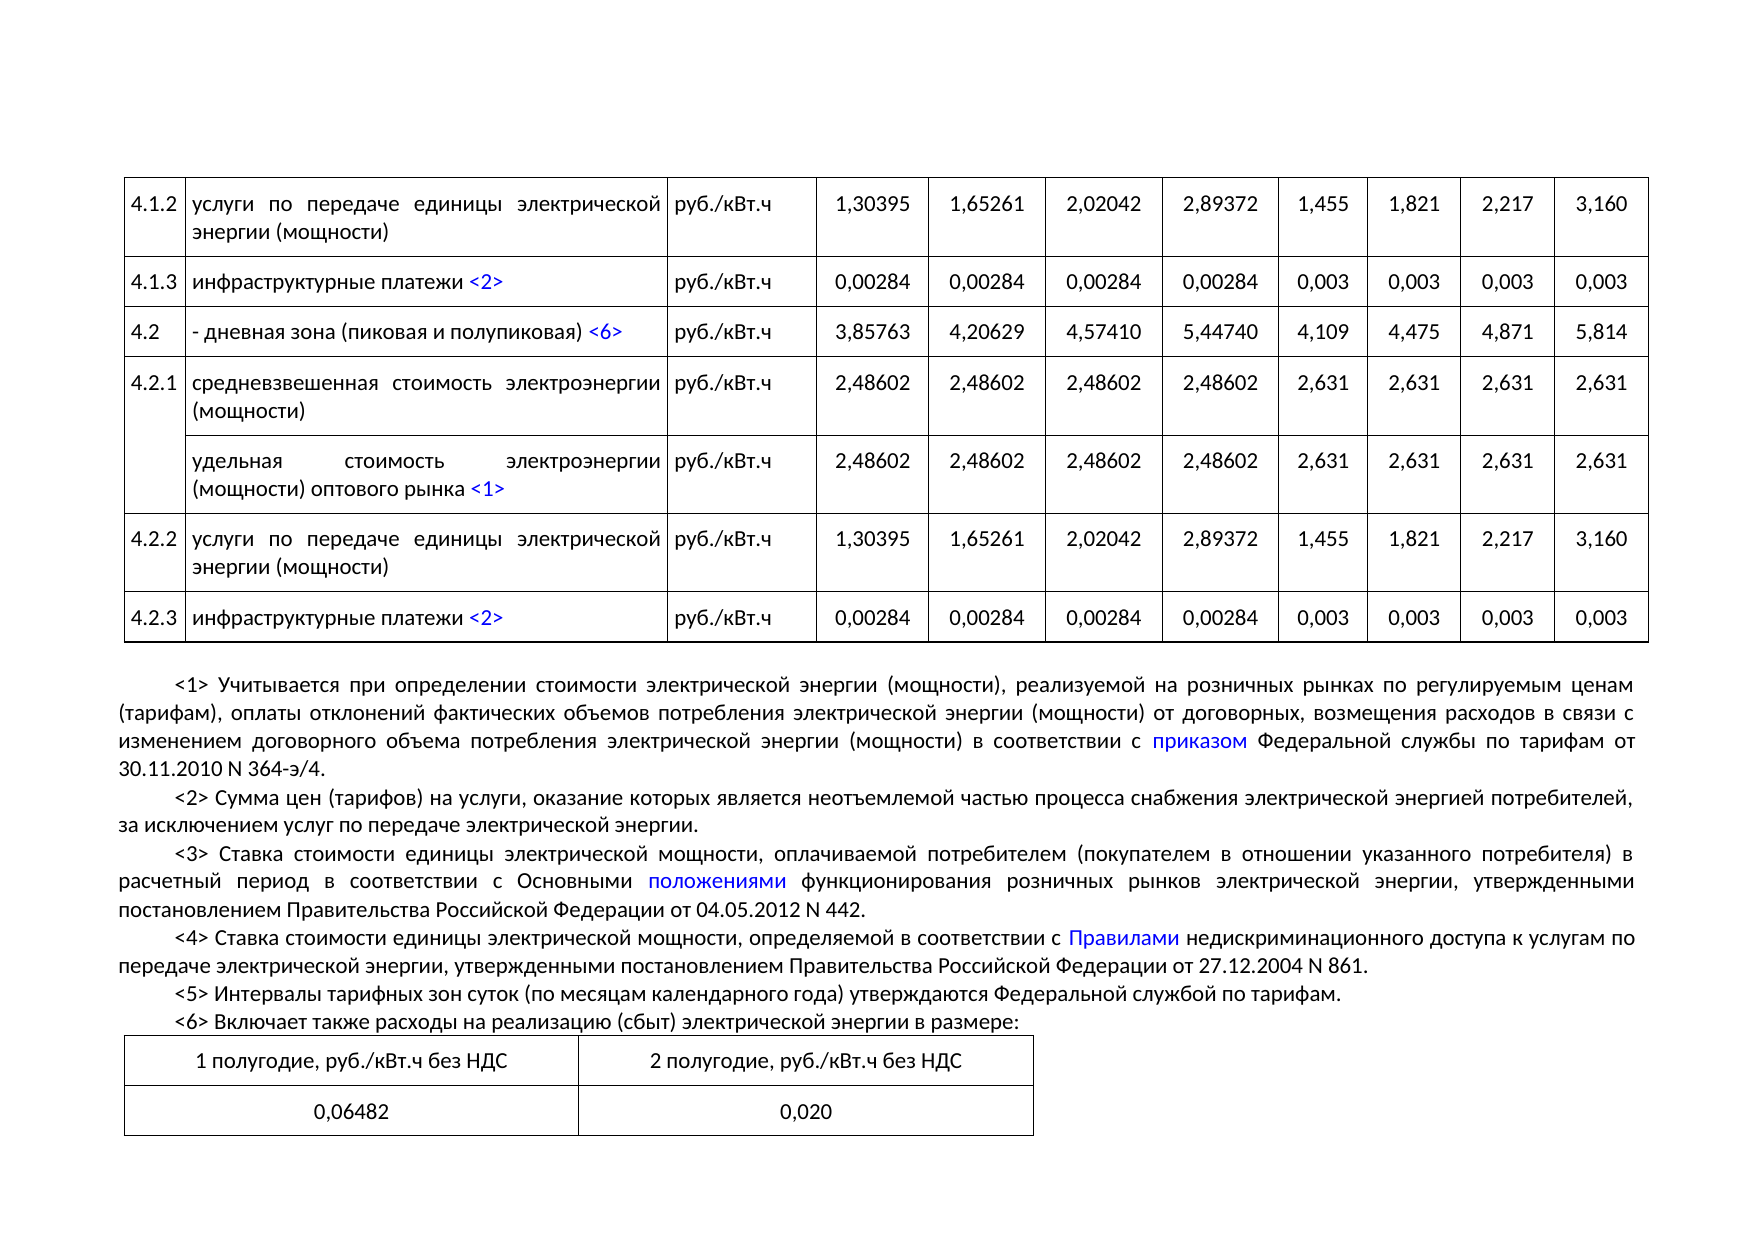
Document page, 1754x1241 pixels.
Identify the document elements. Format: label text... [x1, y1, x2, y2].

table_cell руб./кВт.ч [668, 178, 816, 256]
table_cell 2,89372 [1163, 178, 1278, 256]
table_cell 5,44740 [1163, 307, 1278, 356]
table_cell 2,631 [1555, 357, 1648, 434]
table_cell 4.1.3 [125, 257, 185, 306]
table_cell 4.2.2 [125, 514, 185, 591]
table_cell 0,00284 [1046, 257, 1162, 306]
table_cell 0,00284 [1163, 592, 1278, 641]
table_cell 1,30395 [817, 514, 928, 591]
table_cell 2,48602 [1163, 357, 1278, 434]
table_cell 1,821 [1368, 178, 1460, 256]
table_cell 2,48602 [1046, 357, 1162, 434]
table_cell 2,89372 [1163, 514, 1278, 591]
table_cell 1,30395 [817, 178, 928, 256]
text <4> Ставка стоимости единицы электрической мощности, определяемой в соответствии с Правилами недискриминационного доступа к услугам по передаче электрической энергии, утвержденными постановлением Правительства Российской Федерации от 27.12.2004 N 861. [118, 923, 1636, 979]
table_cell 1,821 [1368, 514, 1460, 591]
table_cell инфраструктурные платежи <2> [186, 592, 667, 641]
table_cell 1,65261 [929, 178, 1045, 256]
table_cell руб./кВт.ч [668, 592, 816, 641]
table_cell руб./кВт.ч [668, 257, 816, 306]
text <1> Учитывается при определении стоимости электрической энергии (мощности), реализуемой на розничных рынках по регулируемым ценам (тарифам), оплаты отклонений фактических объемов потребления электрической энергии (мощности) от договорных, возмещения расходов в связи с изменением договорного объема потребления электрической энергии (мощности) в соответствии с приказом Федеральной службы по тарифам от 30.11.2010 N 364-э/4. [118, 671, 1636, 783]
table_cell 1,65261 [929, 514, 1045, 591]
table_cell 2,48602 [817, 436, 928, 513]
text <3> Ставка стоимости единицы электрической мощности, оплачиваемой потребителем (покупателем в отношении указанного потребителя) в расчетный период в соответствии с Основными положениями функционирования розничных рынков электрической энергии, утвержденными постановлением Правительства Российской Федерации от 04.05.2012 N 442. [118, 839, 1636, 923]
table_cell 0,06482 [125, 1086, 578, 1135]
table_cell 2,48602 [1046, 436, 1162, 513]
table_cell 2,631 [1555, 436, 1648, 513]
table_cell 2,02042 [1046, 178, 1162, 256]
table_cell 0,00284 [1046, 592, 1162, 641]
table_cell 0,00284 [929, 592, 1045, 641]
table_cell - дневная зона (пиковая и полупиковая) <6> [186, 307, 667, 356]
table_cell 0,00284 [929, 257, 1045, 306]
table_cell 1,455 [1279, 514, 1367, 591]
table_cell 3,85763 [817, 307, 928, 356]
table_cell 0,003 [1279, 257, 1367, 306]
text <5> Интервалы тарифных зон суток (по месяцам календарного года) утверждаются Федеральной службой по тарифам. [118, 979, 1636, 1007]
table_cell 2,48602 [1163, 436, 1278, 513]
table_cell 2,631 [1461, 436, 1554, 513]
table_cell услуги по передаче единицы электрической энергии (мощности) [186, 178, 667, 256]
table_cell 0,00284 [817, 257, 928, 306]
table_cell услуги по передаче единицы электрической энергии (мощности) [186, 514, 667, 591]
table_header 2 полугодие, руб./кВт.ч без НДС [579, 1036, 1033, 1085]
table_cell 0,003 [1279, 592, 1367, 641]
table_cell инфраструктурные платежи <2> [186, 257, 667, 306]
table_cell 5,814 [1555, 307, 1648, 356]
table_cell 2,631 [1279, 436, 1367, 513]
table_cell 3,160 [1555, 178, 1648, 256]
table_cell 4.2 [125, 307, 185, 356]
table_cell 4.1.2 [125, 178, 185, 256]
table_cell 2,631 [1279, 357, 1367, 434]
table_cell 4.2.1 [125, 357, 185, 513]
table_cell 2,48602 [929, 357, 1045, 434]
table_cell 2,48602 [817, 357, 928, 434]
table_cell 2,631 [1368, 357, 1460, 434]
table_cell 4,20629 [929, 307, 1045, 356]
table_cell 2,217 [1461, 514, 1554, 591]
table_cell 0,003 [1555, 257, 1648, 306]
table_cell 0,003 [1368, 257, 1460, 306]
table_cell 2,02042 [1046, 514, 1162, 591]
table_cell 0,003 [1461, 592, 1554, 641]
table_cell 0,00284 [817, 592, 928, 641]
table_cell 1,455 [1279, 178, 1367, 256]
table_cell удельная стоимость электроэнергии (мощности) оптового рынка <1> [186, 436, 667, 513]
table_cell 2,631 [1368, 436, 1460, 513]
table_cell 2,217 [1461, 178, 1554, 256]
table_cell руб./кВт.ч [668, 514, 816, 591]
table_cell руб./кВт.ч [668, 357, 816, 434]
table_header 1 полугодие, руб./кВт.ч без НДС [125, 1036, 578, 1085]
table_cell руб./кВт.ч [668, 307, 816, 356]
table_cell 4,475 [1368, 307, 1460, 356]
table_cell 0,003 [1368, 592, 1460, 641]
table_cell 2,48602 [929, 436, 1045, 513]
table_cell 4,109 [1279, 307, 1367, 356]
table_cell 2,631 [1461, 357, 1554, 434]
table_cell 3,160 [1555, 514, 1648, 591]
table_cell 4,871 [1461, 307, 1554, 356]
text <2> Сумма цен (тарифов) на услуги, оказание которых является неотъемлемой частью процесса снабжения электрической энергией потребителей, за исключением услуг по передаче электрической энергии. [118, 783, 1636, 839]
table_cell 0,003 [1461, 257, 1554, 306]
table_cell 0,00284 [1163, 257, 1278, 306]
table_cell 4,57410 [1046, 307, 1162, 356]
table_cell 0,020 [579, 1086, 1033, 1135]
table_cell руб./кВт.ч [668, 436, 816, 513]
table_cell 4.2.3 [125, 592, 185, 641]
text <6> Включает также расходы на реализацию (сбыт) электрической энергии в размере: [118, 1007, 1636, 1035]
table_cell 0,003 [1555, 592, 1648, 641]
table_cell средневзвешенная стоимость электроэнергии (мощности) [186, 357, 667, 434]
